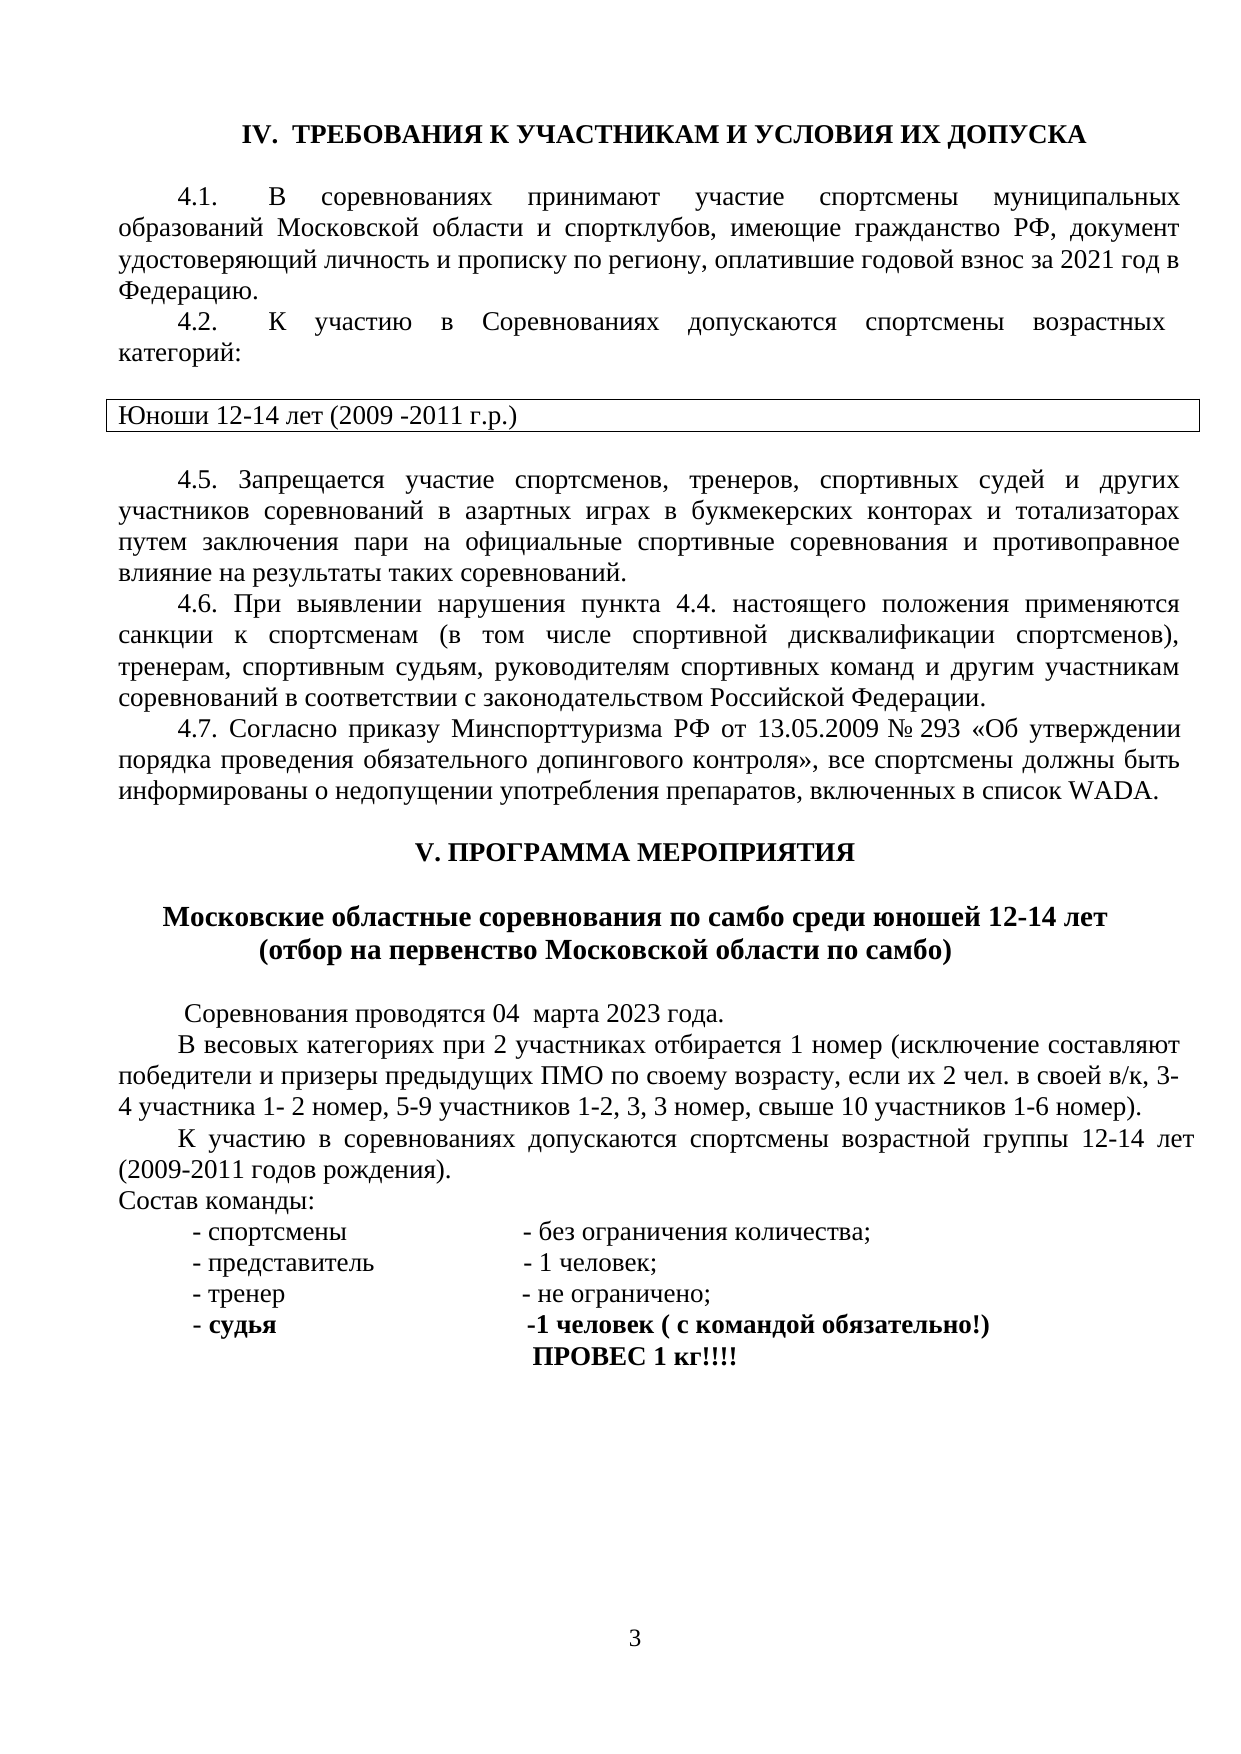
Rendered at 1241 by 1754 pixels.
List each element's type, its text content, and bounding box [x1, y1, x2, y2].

text - представитель - 1 человек; [118, 1246, 1152, 1277]
text - спортсмены - без ограничения количества; [118, 1215, 1152, 1246]
text Соревнования проводятся 04 марта 2023 года. [118, 997, 1181, 1028]
list В соревнованиях принимают участие спортсмены муниципальных образований Московской области и спортклубов, имеющие гражданство РФ, документ удостоверяющий личность и прописку по региону, оплатившие годовой взнос за 2021 год в Федерацию. [118, 180, 1181, 305]
list К участию в Соревнованиях допускаются спортсмены возрастных категорий: [118, 305, 1166, 367]
text Московские областные соревнования по самбо среди юношей 12-14 лет (отбор на первенство Московской области по самбо) [59, 899, 1152, 966]
text К участию в соревнованиях допускаются спортсмены возрастной группы 12-14 лет (2009-2011 годов рождения). [118, 1122, 1196, 1184]
text ПРОВЕС 1 кг!!!! [118, 1340, 1152, 1371]
text В весовых категориях при 2 участниках отбирается 1 номер (исключение составляют победители и призеры предыдущих ПМО по своему возрасту, если их 2 чел. в своей в/к, 3-4 участника 1- 2 номер, 5-9 участников 1-2, 3, 3 номер, свыше 10 участников 1-6 номер). [118, 1028, 1181, 1122]
text - судья -1 человек ( с командой обязательно!) [118, 1308, 1152, 1340]
text - тренер - не ограничено; [118, 1277, 1152, 1308]
text 4.7. Согласно приказу Минспорттуризма РФ от 13.05.2009 № 293 «Об утверждении порядка проведения обязательного допингового контроля», все спортсмены должны быть информированы о недопущении употребления препаратов, включенных в список WADA. [118, 712, 1181, 805]
text IV. ТРЕБОВАНИЯ К УЧАСТНИКАМ И УСЛОВИЯ ИХ ДОПУСКА [177, 118, 1152, 149]
text Состав команды: [118, 1184, 1152, 1215]
text V. ПРОГРАММА МЕРОПРИЯТИЯ [118, 837, 1152, 868]
text 4.6. При выявлении нарушения пункта 4.4. настоящего положения применяются санкции к спортсменам (в том числе спортивной дисквалификации спортсменов), тренерам, спортивным судьям, руководителям спортивных команд и другим участникам соревнований в соответствии с законодательством Российской Федерации. [118, 587, 1181, 712]
table_header Юноши 12-14 лет (2009 -2011 г.р.) [107, 400, 1199, 431]
text 4.5. Запрещается участие спортсменов, тренеров, спортивных судей и других участников соревнований в азартных играх в букмекерских конторах и тотализаторах путем заключения пари на официальные спортивные соревнования и противоправное влияние на результаты таких соревнований. [118, 463, 1181, 587]
